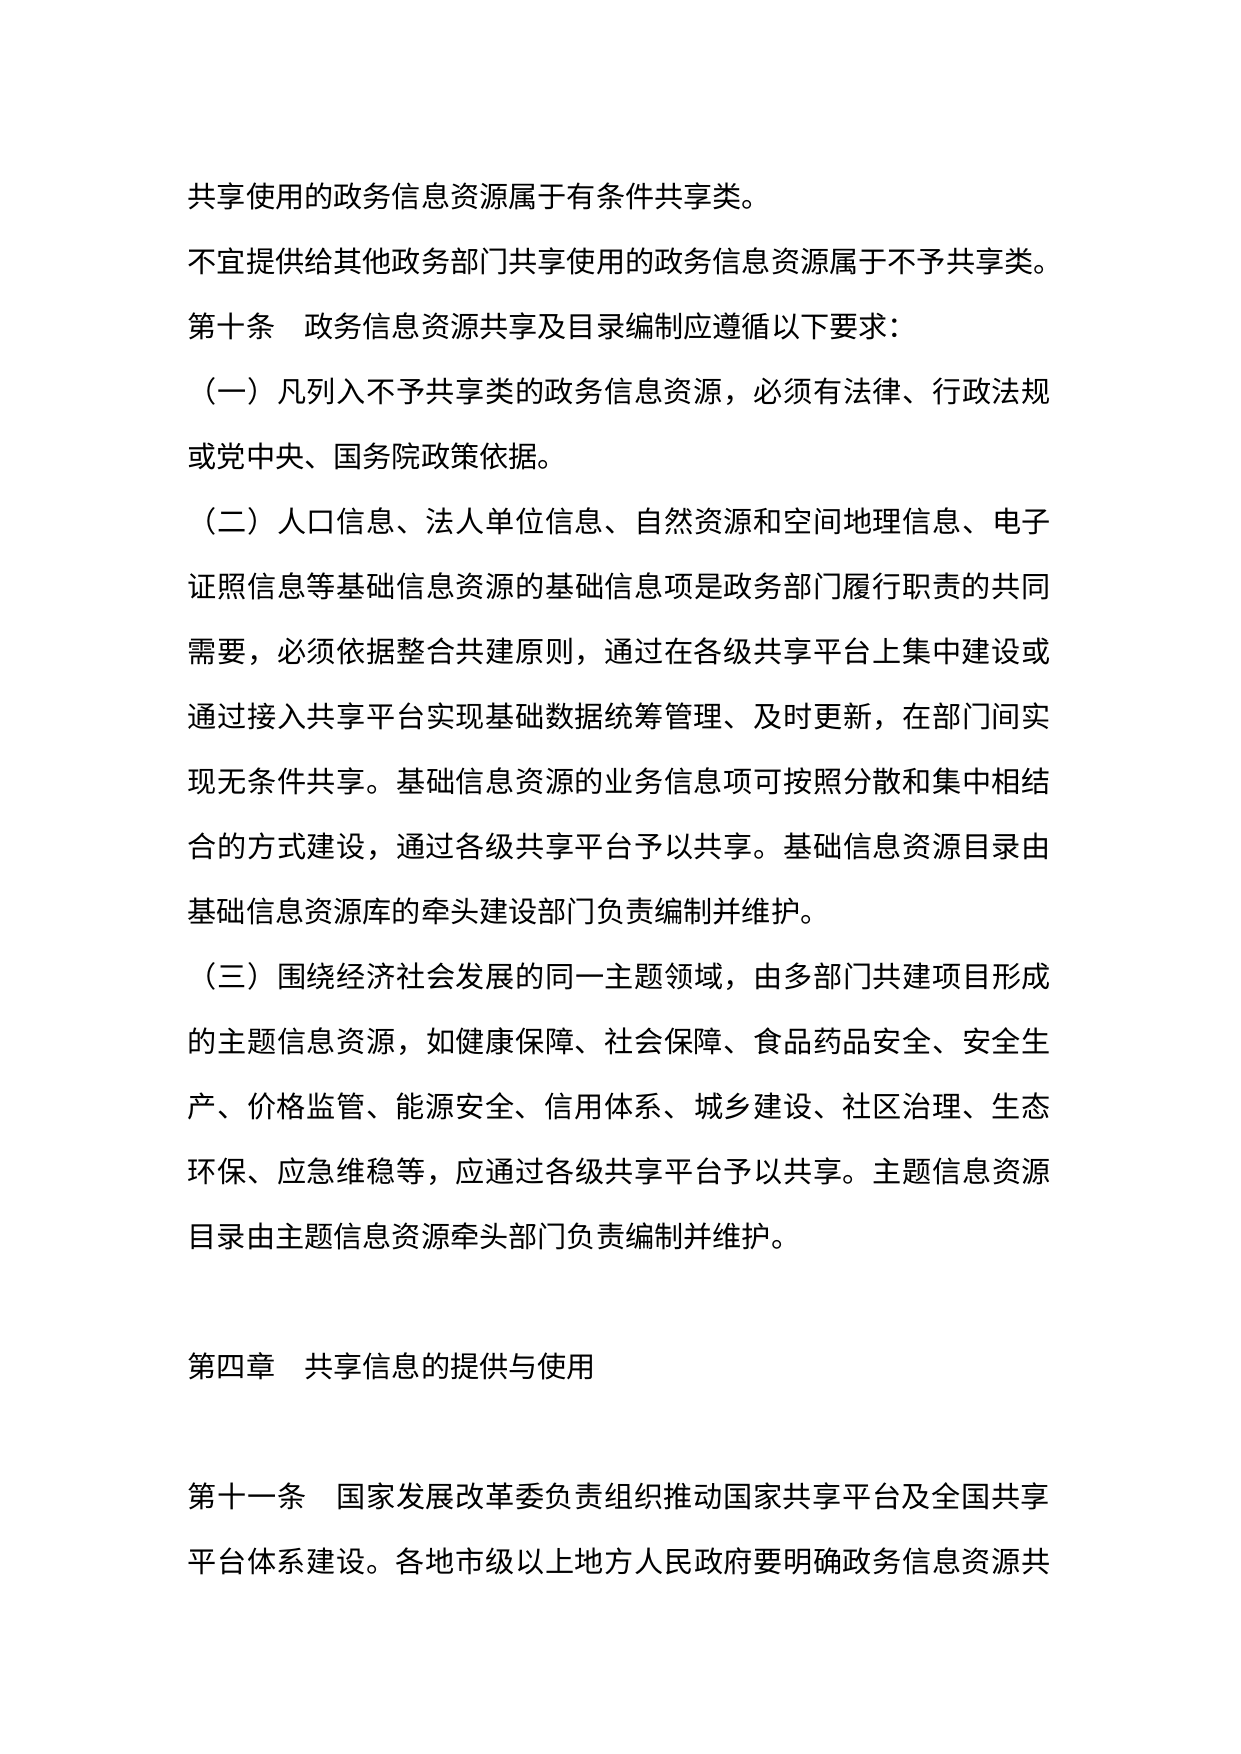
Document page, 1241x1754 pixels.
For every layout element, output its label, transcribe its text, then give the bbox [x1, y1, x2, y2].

text 第十条 政务信息资源共享及目录编制应遵循以下要求： [187, 292, 1053, 357]
text （三）围绕经济社会发展的同一主题领域，由多部门共建项目形成的主题信息资源，如健康保障、社会保障、食品药品安全、安全生产、价格监管、能源安全、信用体系、城乡建设、社区治理、生态环保、应急维稳等，应通过各级共享平台予以共享。主题信息资源目录由主题信息资源牵头部门负责编制并维护。 [187, 942, 1053, 1267]
text 不宜提供给其他政务部门共享使用的政务信息资源属于不予共享类。 [187, 227, 1053, 292]
text （二）人口信息、法人单位信息、自然资源和空间地理信息、电子证照信息等基础信息资源的基础信息项是政务部门履行职责的共同需要，必须依据整合共建原则，通过在各级共享平台上集中建设或通过接入共享平台实现基础数据统筹管理、及时更新，在部门间实现无条件共享。基础信息资源的业务信息项可按照分散和集中相结合的方式建设，通过各级共享平台予以共享。基础信息资源目录由基础信息资源库的牵头建设部门负责编制并维护。 [187, 487, 1053, 942]
text 第四章 共享信息的提供与使用 [187, 1332, 1053, 1397]
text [187, 1462, 1053, 1592]
text （一）凡列入不予共享类的政务信息资源，必须有法律、行政法规或党中央、国务院政策依据。 [187, 357, 1053, 487]
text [187, 162, 1053, 227]
